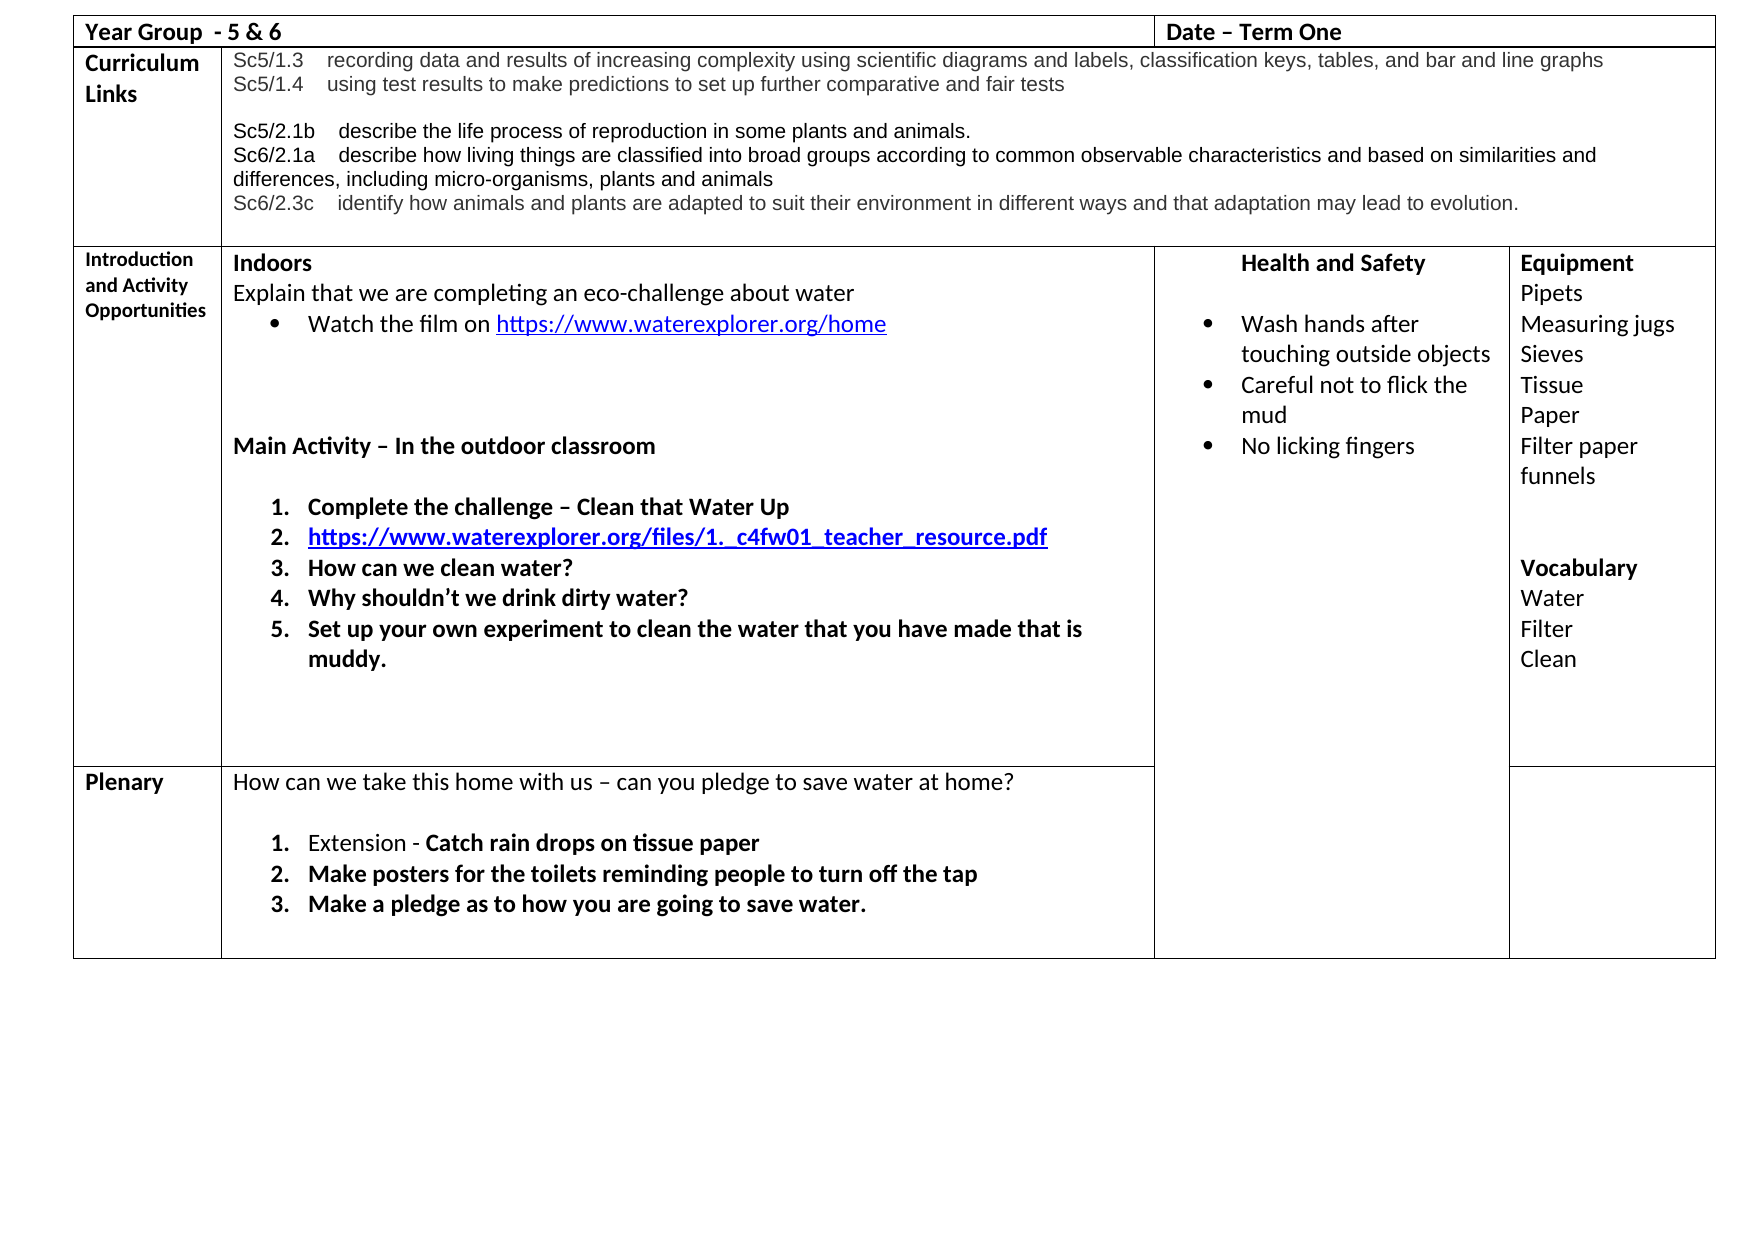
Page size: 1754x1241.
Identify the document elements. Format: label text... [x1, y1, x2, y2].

table_header Date – Term One [1155, 16, 1715, 46]
table_cell How can we take this home with us – can you pledge to save water at home? Extension - Catch rain drops on tissue paper Make posters for the toilets reminding people to turn off the tap Make a pledge as to how you are going to save water. [222, 767, 1154, 958]
table_cell Health and Safety Wash hands after touching outside objects Careful not to flick the mud No licking fingers [1155, 247, 1509, 958]
table_header Year Group - 5 & 6 [74, 16, 1154, 46]
table_cell Introduction and Activity Opportunities [74, 247, 221, 766]
table_cell Indoors Explain that we are completing an eco-challenge about water Watch the film on https://www.waterexplorer.org/home Main Activity – In the outdoor classroom Complete the challenge – Clean that Water Up https://www.waterexplorer.org/files/1._c4fw01_teacher_resource.pdf How can we clean water? Why shouldn’t we drink dirty water? Set up your own experiment to clean the water that you have made that is muddy. [222, 247, 1154, 766]
table_cell Curriculum Links [74, 48, 221, 246]
table_cell Sc5/1.3 recording data and results of increasing complexity using scientific diagrams and labels, classification keys, tables, and bar and line graphs Sc5/1.4 using test results to make predictions to set up further comparative and fair tests Sc5/2.1b describe the life process of reproduction in some plants and animals. Sc6/2.1a describe how living things are classified into broad groups according to common observable characteristics and based on similarities and differences, including micro-organisms, plants and animals Sc6/2.3c identify how animals and plants are adapted to suit their environment in different ways and that adaptation may lead to evolution. [222, 48, 1715, 246]
table_cell Equipment Pipets Measuring jugs Sieves Tissue Paper Filter paper funnels Vocabulary Water Filter Clean [1510, 247, 1715, 766]
table_cell Plenary [74, 767, 221, 958]
table_cell [1510, 767, 1715, 958]
